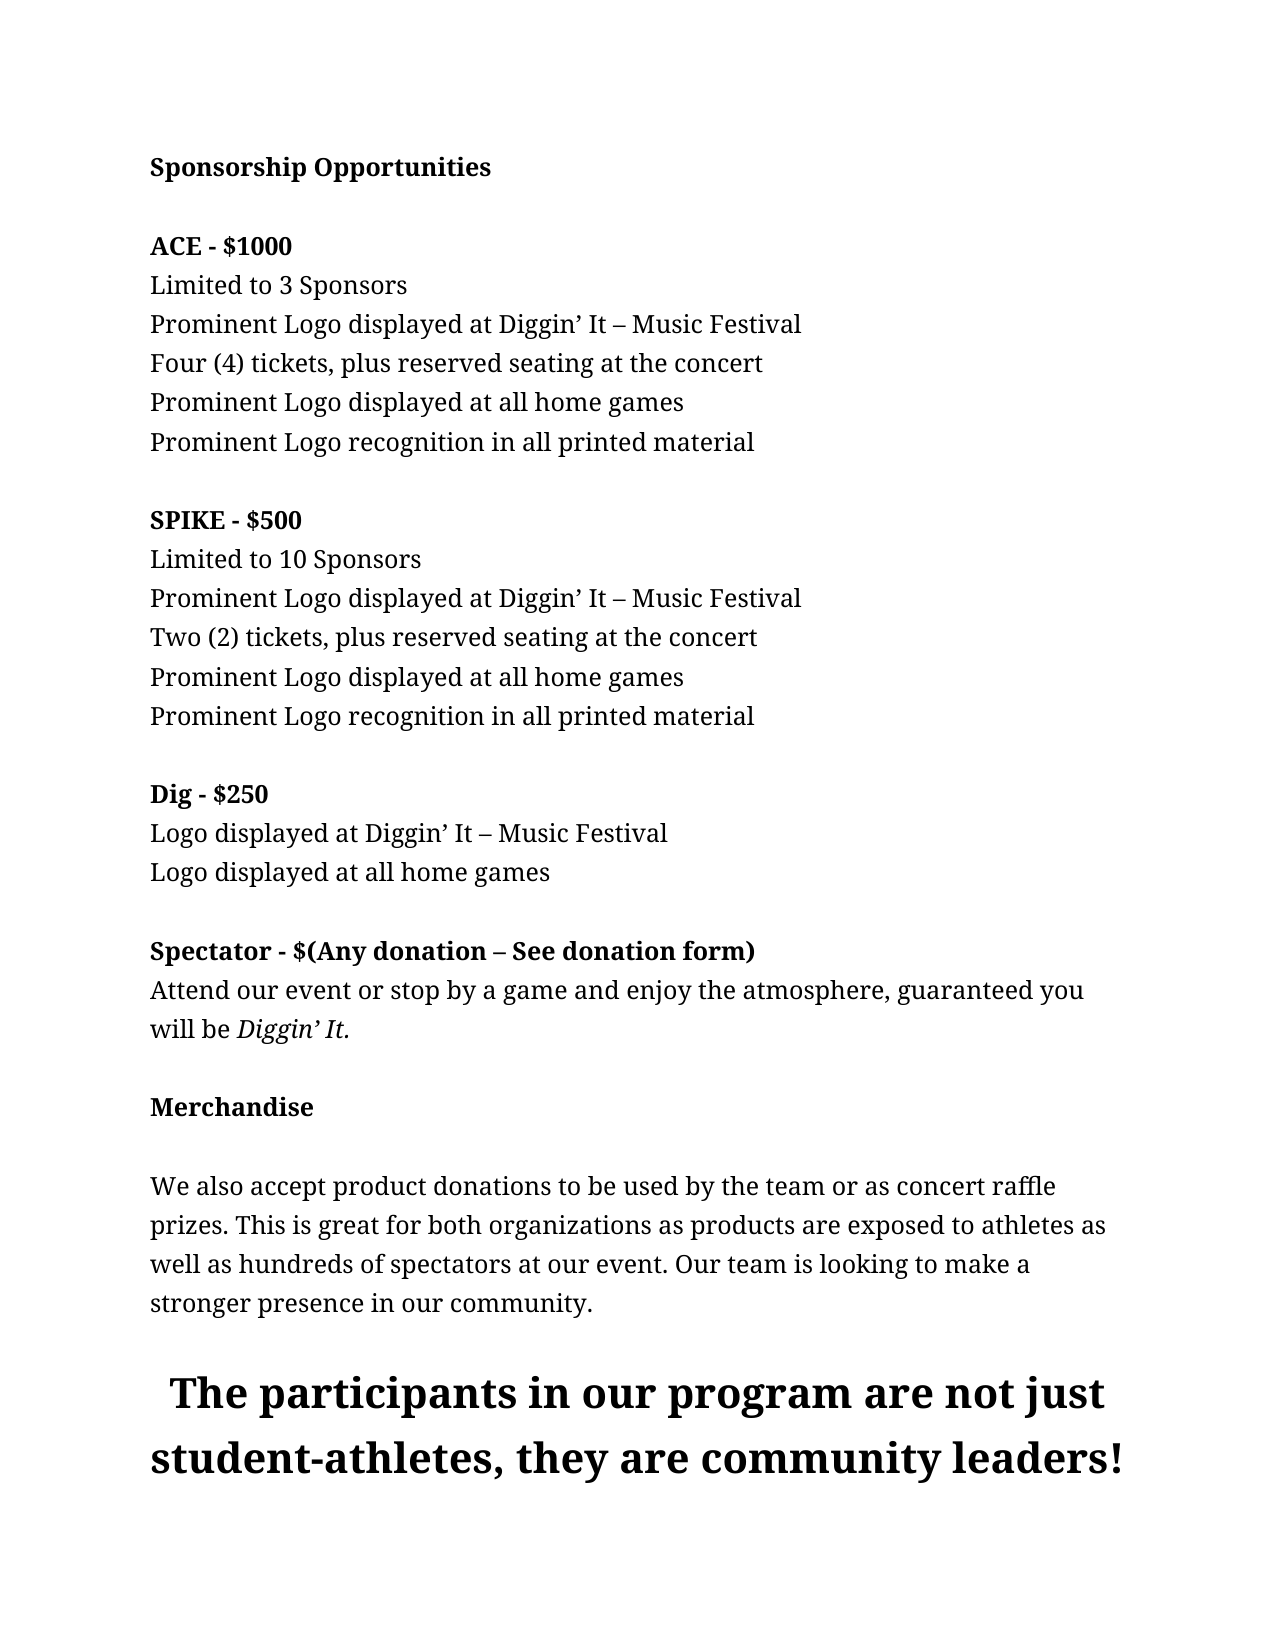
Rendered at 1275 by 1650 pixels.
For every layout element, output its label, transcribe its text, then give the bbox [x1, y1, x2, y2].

text ACE - $1000 [150, 228, 1125, 262]
text Merchandise [150, 1090, 1125, 1124]
text Attend our event or stop by a game and enjoy the atmosphere, guaranteed you will be Diggin’ It. [150, 972, 1125, 1046]
text Four (4) tickets, plus reserved seating at the concert [150, 346, 1125, 380]
text Two (2) tickets, plus reserved seating at the concert [150, 620, 1125, 654]
text Prominent Logo recognition in all printed material [150, 698, 1125, 732]
text Logo displayed at all home games [150, 855, 1125, 889]
text Prominent Logo displayed at Diggin’ It – Music Festival [150, 581, 1125, 615]
text SPIKE - $500 [150, 502, 1125, 537]
text Prominent Logo recognition in all printed material [150, 424, 1125, 458]
text Sponsorship Opportunities [150, 150, 1125, 184]
text Prominent Logo displayed at all home games [150, 385, 1125, 419]
text Limited to 10 Sponsors [150, 542, 1125, 576]
text We also accept product donations to be used by the team or as concert raffle prizes. This is great for both organizations as products are exposed to athletes as well as hundreds of spectators at our event. Our team is looking to make a stronger presence in our community. [150, 1168, 1125, 1320]
text Prominent Logo displayed at all home games [150, 659, 1125, 693]
text The participants in our program are not just student-athletes, they are community leaders! [150, 1364, 1125, 1486]
text Prominent Logo displayed at Diggin’ It – Music Festival [150, 307, 1125, 341]
text Spectator - $(Any donation – See donation form) [150, 933, 1125, 967]
text Limited to 3 Sponsors [150, 267, 1125, 302]
text Dig - $250 [150, 777, 1125, 811]
text Logo displayed at Diggin’ It – Music Festival [150, 816, 1125, 850]
